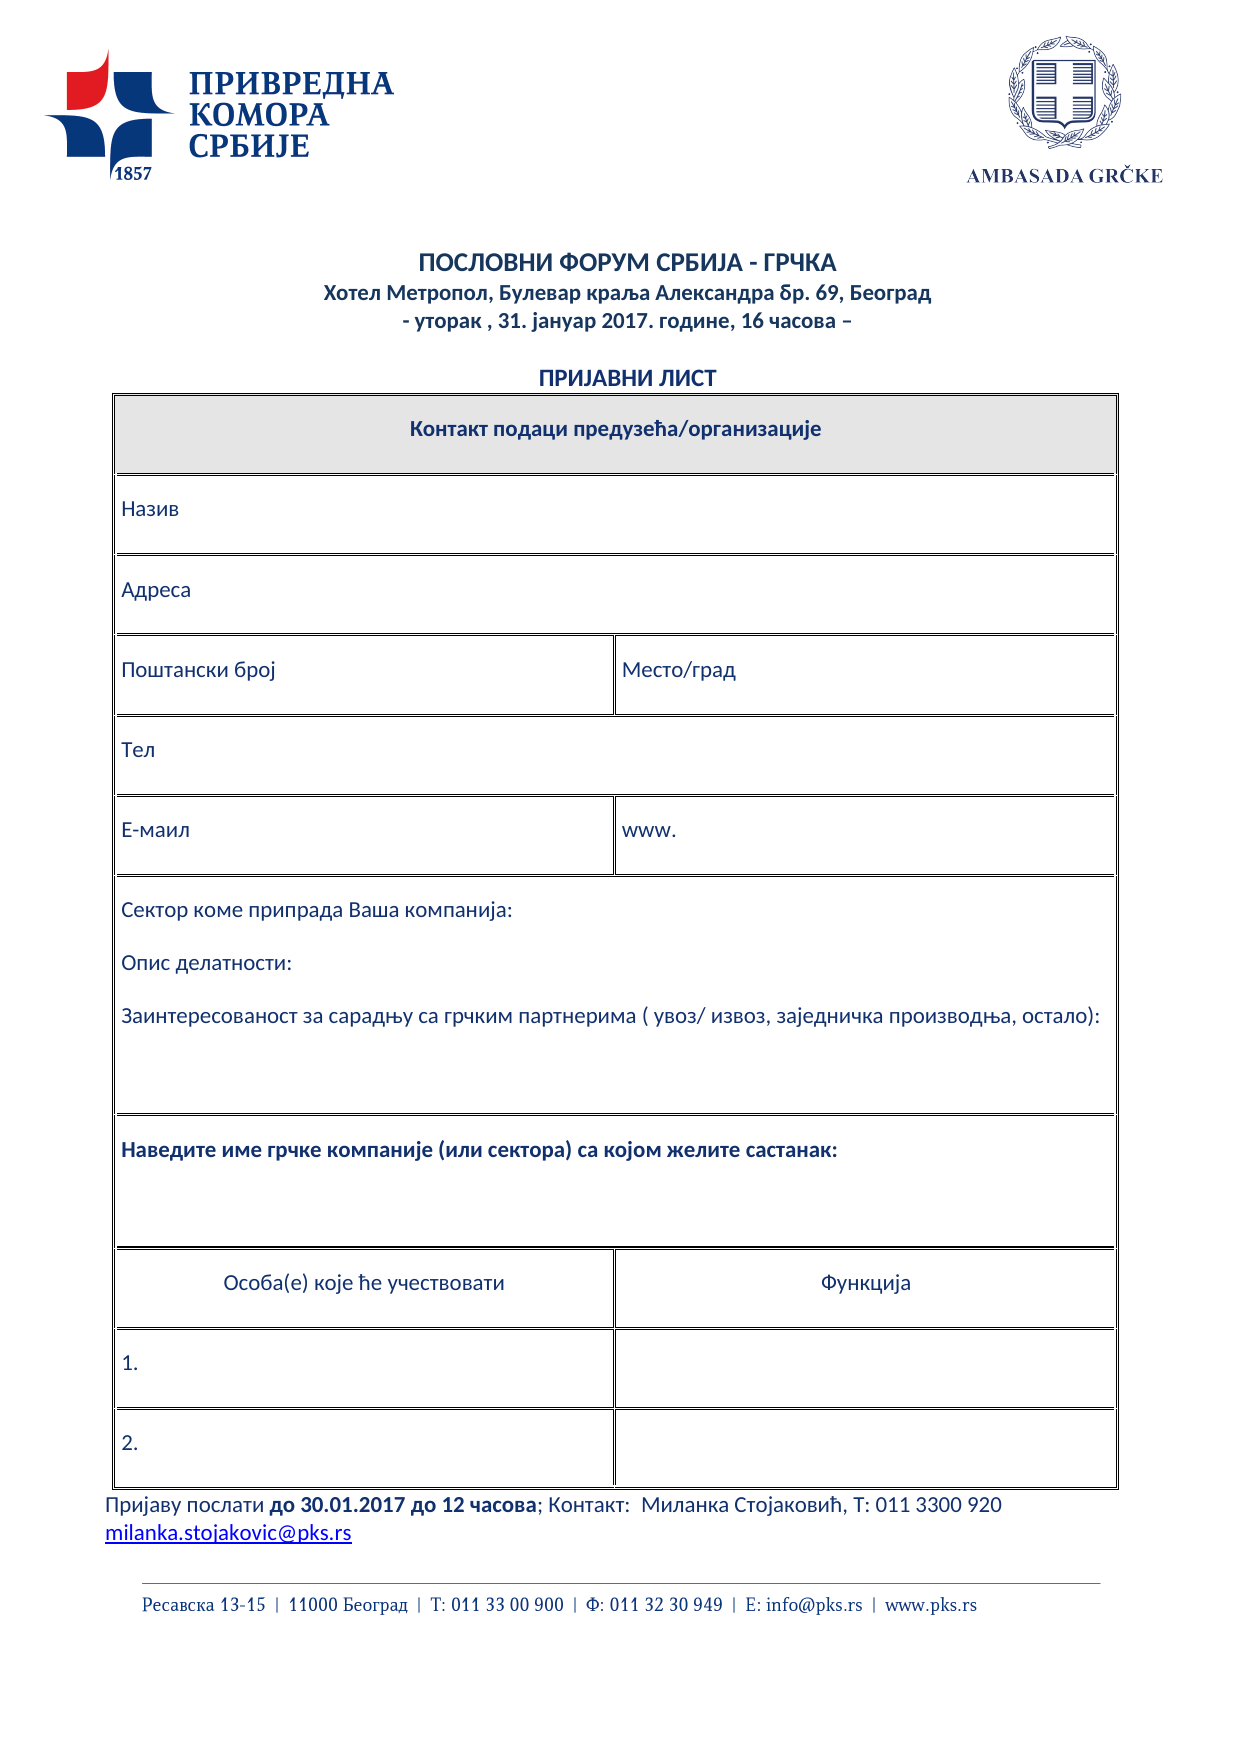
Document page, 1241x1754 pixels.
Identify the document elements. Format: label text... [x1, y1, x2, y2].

text ПОСЛОВНИ ФОРУМ СРБИЈА - ГРЧКА [105, 122, 1150, 278]
table_cell Назив [114, 473, 1118, 553]
text - уторак , 31. јануар 2017. године, 16 часова – [105, 306, 1150, 334]
table_cell Место/град [614, 633, 1118, 713]
picture [0, 1551, 1236, 1696]
table_cell [614, 1407, 1116, 1487]
table_header Контакт подаци предузећа/организације [115, 396, 1116, 473]
table_cell Сектор коме припрада Ваша компанија: Опис делатности: Заинтересованост за сарадњу са грчким партнерима ( увоз/ извоз, заједничка производња, остало): [114, 874, 1118, 1113]
table_cell 1. [115, 1327, 613, 1407]
table_cell [616, 1327, 1116, 1407]
text ПРИЈАВНИ ЛИСТ [105, 362, 1150, 393]
text Хотел Метропол, Булевар краља Александра бр. 69, Београд [105, 278, 1150, 306]
table_cell Функција [616, 1246, 1116, 1327]
table_cell Адреса [114, 553, 1118, 633]
table_cell Тел [115, 714, 1116, 794]
table_cell Наведите име грчке компаније (или сектора) са којом желите састанак: [114, 1113, 1118, 1246]
table_cell 2. [115, 1407, 614, 1487]
picture [0, 0, 1215, 245]
table_cell www. [616, 794, 1116, 874]
table_cell Особа(е) које ће учествовати [115, 1246, 613, 1327]
table_cell Е-маил [115, 794, 613, 874]
table_cell Поштански број [114, 633, 614, 713]
text Пријаву послати до 30.01.2017 до 12 часова; Контакт: Mиланка Стојаковић, Т: 011 3300 920 milanka.stojakovic@pks.rs [105, 1490, 1150, 1546]
